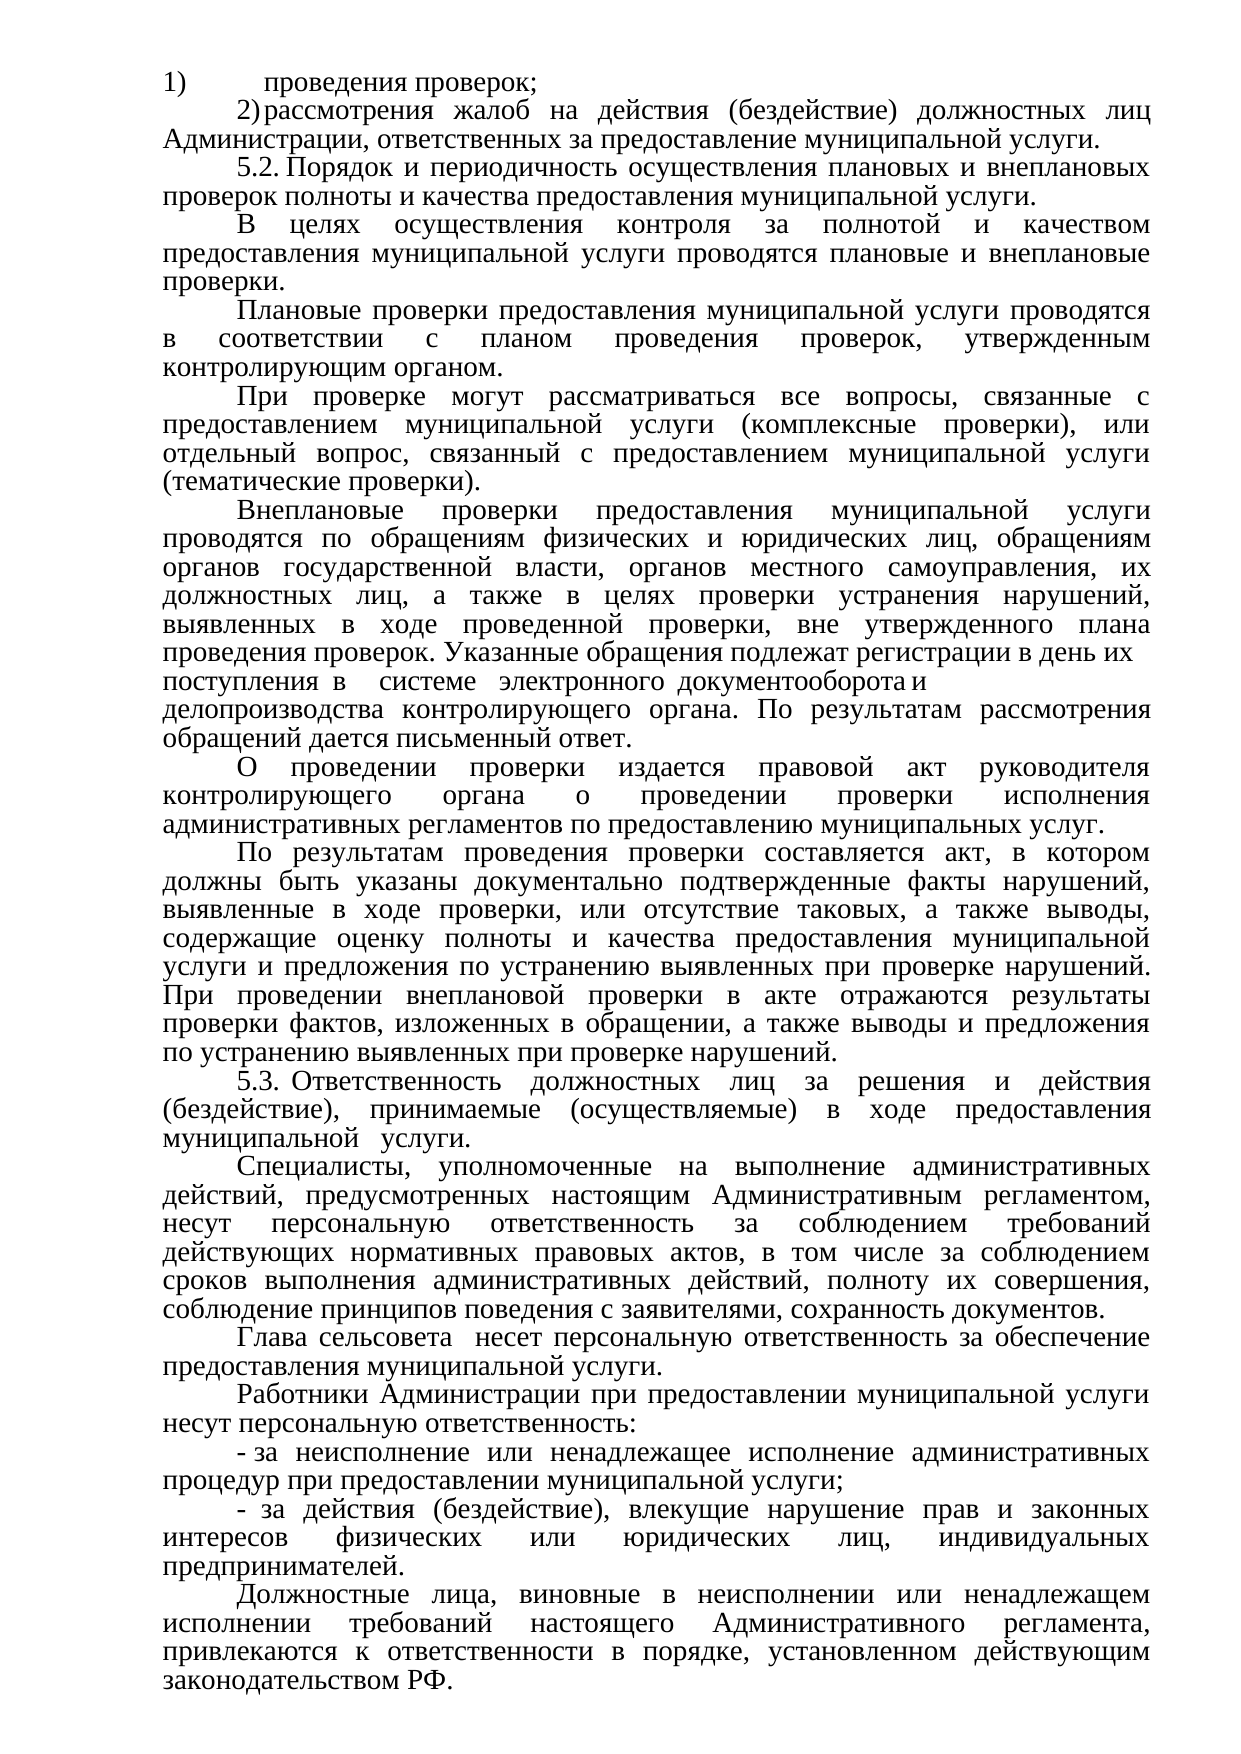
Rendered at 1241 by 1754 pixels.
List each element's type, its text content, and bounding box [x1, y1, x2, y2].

text Должностные лица, виновные в неисполнении или ненадлежащем исполнении требований настоящего Административного регламента, привлекаются к ответственности в порядке, установленном действующим законодательством РФ. [162, 1581, 1151, 1695]
text - за действия (бездействие), влекущие нарушение прав и законных интересов физических или юридических лиц, индивидуальных предпринимателей. [162, 1495, 1150, 1581]
text Плановые проверки предоставления муниципальной услуги проводятся в соответствии с планом проведения проверок, утвержденным контролирующим органом. [162, 296, 1151, 382]
text - за неисполнение или ненадлежащее исполнение административных процедур при предоставлении муниципальной услуги; [162, 1438, 1151, 1495]
text При проверке могут рассматриваться все вопросы, связанные с предоставлением муниципальной услуги (комплексные проверки), или отдельный вопрос, связанный с предоставлением муниципальной услуги (тематические проверки). [162, 382, 1151, 496]
text Работники Администрации при предоставлении муниципальной услуги несут персональную ответственность: [162, 1381, 1150, 1438]
text По результатам проведения проверки составляется акт, в котором должны быть указаны документально подтвержденные факты нарушений, выявленные в ходе проверки, или отсутствие таковых, а также выводы, содержащие оценку полноты и качества предоставления муниципальной услуги и предложения по устранению выявленных при проверке нарушений. При проведении внеплановой проверки в акте отражаются результаты проверки фактов, изложенных в обращении, а также выводы и предложения по устранению выявленных при проверке нарушений. [162, 839, 1151, 1067]
list рассмотрения жалоб на действия (бездействие) должностных лиц Администрации, ответственных за предоставление муниципальной услуги. [162, 97, 1152, 154]
text В целях осуществления контроля за полнотой и качеством предоставления муниципальной услуги проводятся плановые и внеплановые проверки. [162, 211, 1151, 296]
text Внеплановые проверки предоставления муниципальной услуги проводятся по обращениям физических и юридических лиц, обращениям органов государственной власти, органов местного самоуправления, их должностных лиц, а также в целях проверки устранения нарушений, выявленных в ходе проведенной проверки, вне утвержденного плана проведения проверок. Указанные обращения подлежат регистрации в день их поступления в системе электронного документооборота и делопроизводства контролирующего органа. По результатам рассмотрения обращений дается письменный ответ. [162, 496, 1152, 753]
text О проведении проверки издается правовой акт руководителя контролирующего органа о проведении проверки исполнения административных регламентов по предоставлению муниципальных услуг. [162, 753, 1151, 839]
text 5.3. Ответственность должностных лиц за решения и действия (бездействие), принимаемые (осуществляемые) в ходе предоставления муниципальной услуги. [162, 1067, 1152, 1153]
list проведения проверок; [162, 68, 1152, 97]
text Глава сельсовета несет персональную ответственность за обеспечение предоставления муниципальной услуги. [162, 1324, 1151, 1381]
text Специалисты, уполномоченные на выполнение административных действий, предусмотренных настоящим Административным регламентом, несут персональную ответственность за соблюдением требований действующих нормативных правовых актов, в том числе за соблюдением сроков выполнения административных действий, полноту их совершения, соблюдение принципов поведения с заявителями, сохранность документов. [162, 1153, 1151, 1324]
text 5.2. Порядок и периодичность осуществления плановых и внеплановых проверок полноты и качества предоставления муниципальной услуги. [162, 154, 1151, 211]
